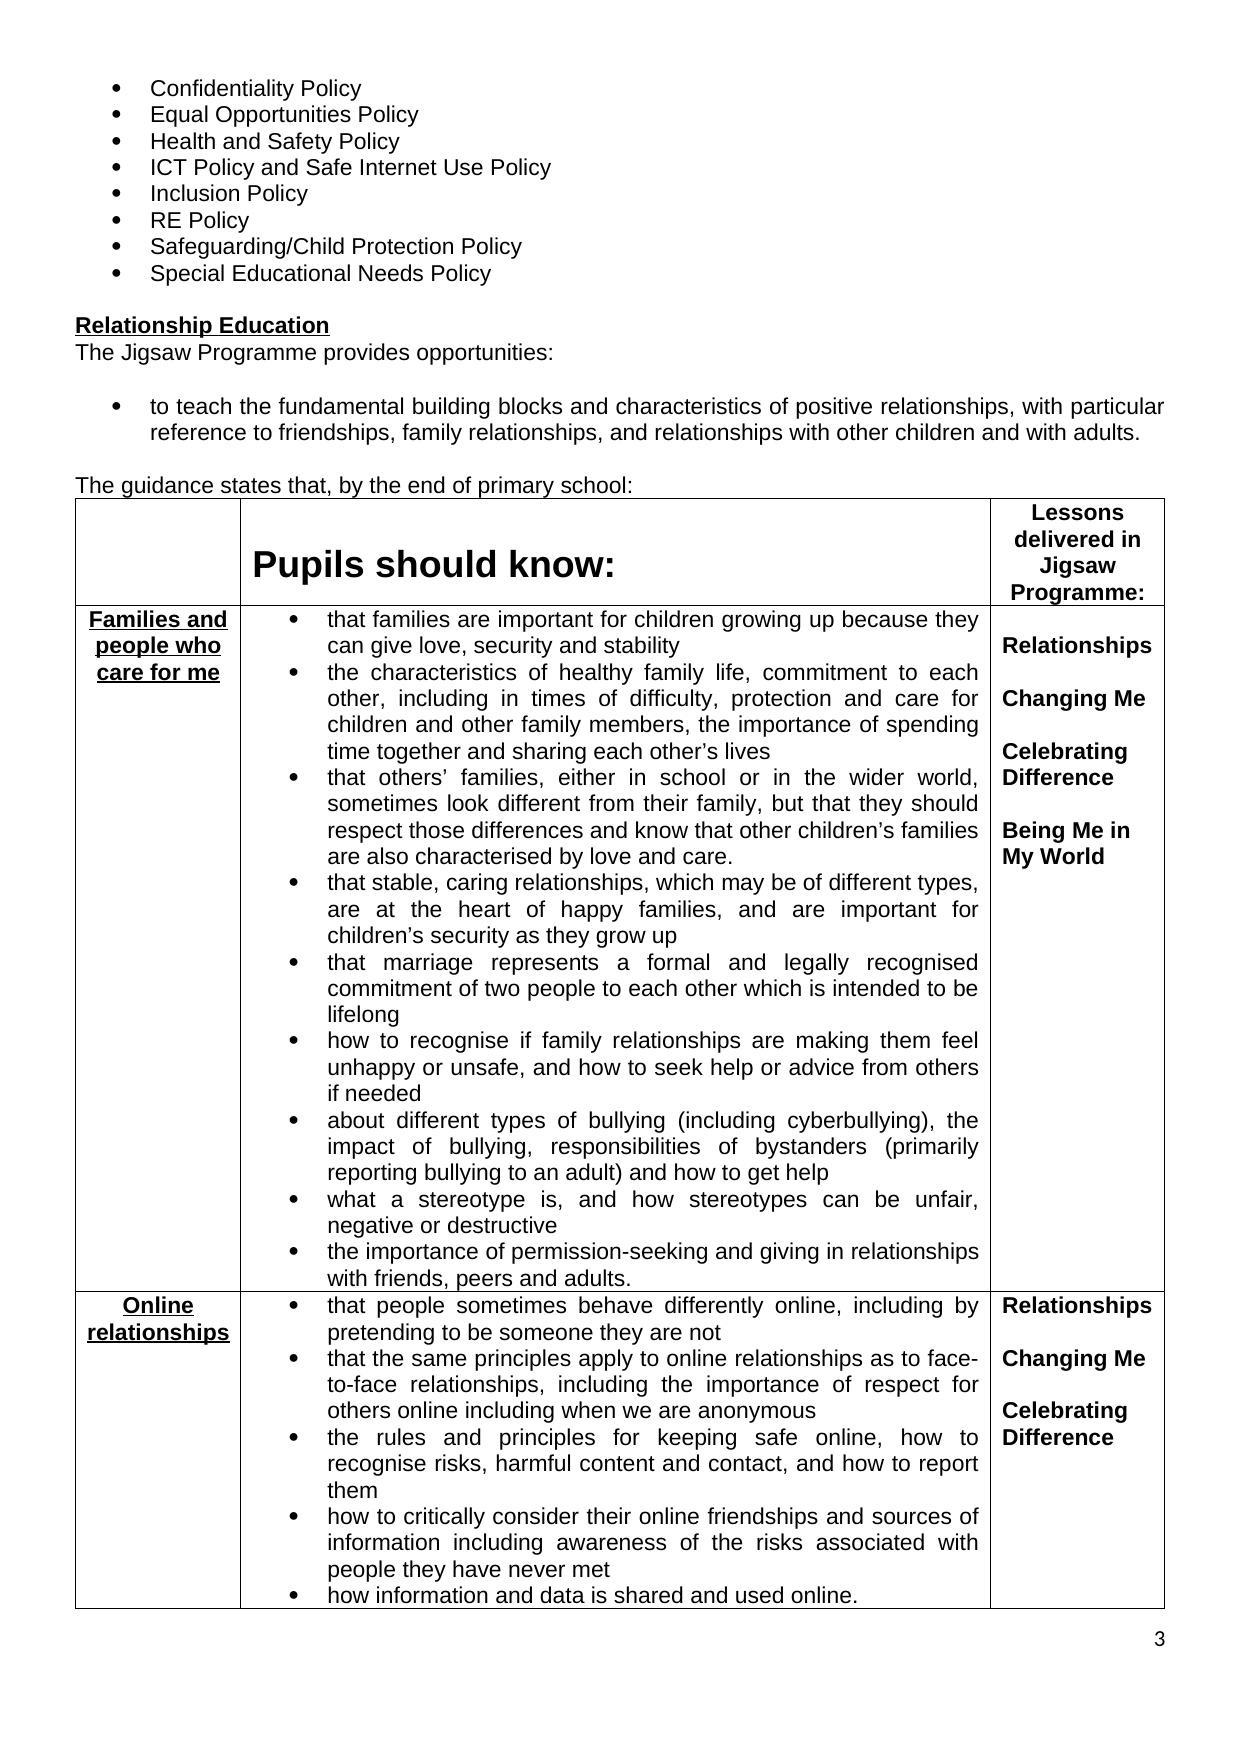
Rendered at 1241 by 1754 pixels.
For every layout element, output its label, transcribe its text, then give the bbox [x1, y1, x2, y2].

table_cell that people sometimes behave differently online, including by pretending to be someone they are not that the same principles apply to online relationships as to face-to-face relationships, including the importance of respect for others online including when we are anonymous the rules and principles for keeping safe online, how to recognise risks, harmful content and contact, and how to report them how to critically consider their online friendships and sources of information including awareness of the risks associated with people they have never met how information and data is shared and used online. [241, 1292, 990, 1608]
list ICT Policy and Safe Internet Use Policy [112, 154, 1165, 180]
list RE Policy [112, 207, 1165, 233]
text The guidance states that, by the end of primary school: [75, 472, 1165, 498]
list to teach the fundamental building blocks and characteristics of positive relationships, with particular reference to friendships, family relationships, and relationships with other children and with adults. [112, 393, 1165, 446]
table_header [76, 499, 240, 605]
text Relationship Education [75, 312, 1165, 338]
list Equal Opportunities Policy [112, 101, 1165, 128]
table_cell that families are important for children growing up because they can give love, security and stability the characteristics of healthy family life, commitment to each other, including in times of difficulty, protection and care for children and other family members, the importance of spending time together and sharing each other’s lives that others’ families, either in school or in the wider world, sometimes look different from their family, but that they should respect those differences and know that other children’s families are also characterised by love and care. that stable, caring relationships, which may be of different types, are at the heart of happy families, and are important for children’s security as they grow up that marriage represents a formal and legally recognised commitment of two people to each other which is intended to be lifelong how to recognise if family relationships are making them feel unhappy or unsafe, and how to seek help or advice from others if needed about different types of bullying (including cyberbullying), the impact of bullying, responsibilities of bystanders (primarily reporting bullying to an adult) and how to get help what a stereotype is, and how stereotypes can be unfair, negative or destructive the importance of permission-seeking and giving in relationships with friends, peers and adults. [241, 606, 990, 1291]
table_cell Relationships Changing Me Celebrating Difference Being Me in My World [991, 606, 1164, 1291]
list Inclusion Policy [112, 180, 1165, 207]
table_cell Online relationships [76, 1292, 240, 1608]
text The Jigsaw Programme provides opportunities: [75, 338, 1165, 365]
list Safeguarding/Child Protection Policy [112, 233, 1165, 259]
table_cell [991, 1292, 1164, 1608]
table_cell Families and people who care for me [76, 606, 240, 1291]
list Health and Safety Policy [112, 128, 1165, 154]
list Special Educational Needs Policy [112, 259, 1165, 286]
table_header Lessons delivered in Jigsaw Programme: [991, 499, 1164, 605]
table_header Pupils should know: [241, 499, 990, 605]
list Confidentiality Policy [112, 75, 1165, 101]
